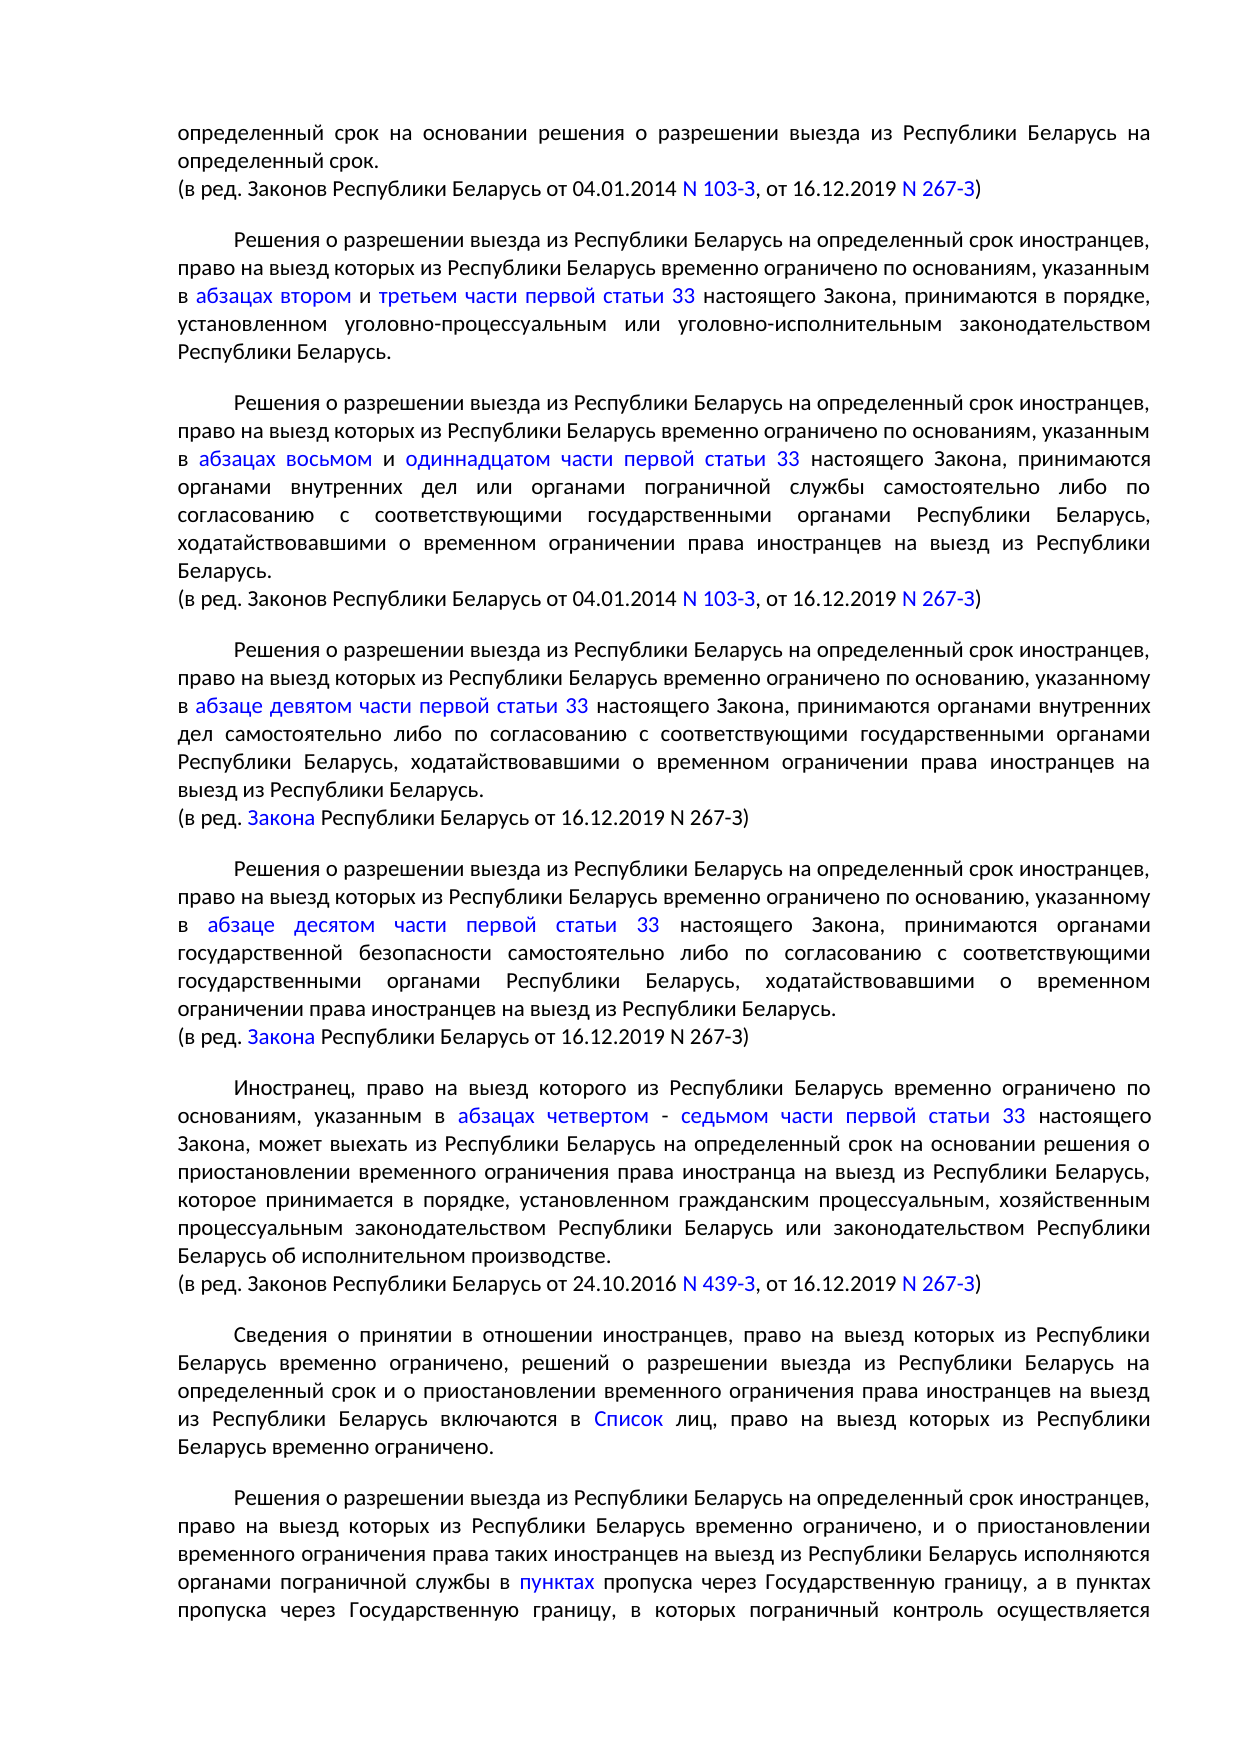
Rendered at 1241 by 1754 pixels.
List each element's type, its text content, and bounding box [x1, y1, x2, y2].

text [177, 1483, 1152, 1623]
text (в ред. Законов Республики Беларусь от 04.01.2014 N 103-З, от 16.12.2019 N 267-З) [177, 174, 1152, 202]
text Иностранец, право на выезд которого из Республики Беларусь временно ограничено по основаниям, указанным в абзацах четвертом - седьмом части первой статьи 33 настоящего Закона, может выехать из Республики Беларусь на определенный срок на основании решения о приостановлении временного ограничения права иностранца на выезд из Республики Беларусь, которое принимается в порядке, установленном гражданским процессуальным, хозяйственным процессуальным законодательством Республики Беларусь или законодательством Республики Беларусь об исполнительном производстве. [177, 1073, 1152, 1269]
text Сведения о принятии в отношении иностранцев, право на выезд которых из Республики Беларусь временно ограничено, решений о разрешении выезда из Республики Беларусь на определенный срок и о приостановлении временного ограничения права иностранцев на выезд из Республики Беларусь включаются в Список лиц, право на выезд которых из Республики Беларусь временно ограничено. [177, 1320, 1152, 1461]
text (в ред. Закона Республики Беларусь от 16.12.2019 N 267-З) [177, 803, 1152, 831]
text Решения о разрешении выезда из Республики Беларусь на определенный срок иностранцев, право на выезд которых из Республики Беларусь временно ограничено по основанию, указанному в абзаце десятом части первой статьи 33 настоящего Закона, принимаются органами государственной безопасности самостоятельно либо по согласованию с соответствующими государственными органами Республики Беларусь, ходатайствовавшими о временном ограничении права иностранцев на выезд из Республики Беларусь. [177, 854, 1152, 1022]
text Решения о разрешении выезда из Республики Беларусь на определенный срок иностранцев, право на выезд которых из Республики Беларусь временно ограничено по основаниям, указанным в абзацах втором и третьем части первой статьи 33 настоящего Закона, принимаются в порядке, установленном уголовно-процессуальным или уголовно-исполнительным законодательством Республики Беларусь. [177, 225, 1152, 365]
text (в ред. Закона Республики Беларусь от 16.12.2019 N 267-З) [177, 1022, 1152, 1050]
text Решения о разрешении выезда из Республики Беларусь на определенный срок иностранцев, право на выезд которых из Республики Беларусь временно ограничено по основанию, указанному в абзаце девятом части первой статьи 33 настоящего Закона, принимаются органами внутренних дел самостоятельно либо по согласованию с соответствующими государственными органами Республики Беларусь, ходатайствовавшими о временном ограничении права иностранцев на выезд из Республики Беларусь. [177, 635, 1152, 803]
text Решения о разрешении выезда из Республики Беларусь на определенный срок иностранцев, право на выезд которых из Республики Беларусь временно ограничено по основаниям, указанным в абзацах восьмом и одиннадцатом части первой статьи 33 настоящего Закона, принимаются органами внутренних дел или органами пограничной службы самостоятельно либо по согласованию с соответствующими государственными органами Республики Беларусь, ходатайствовавшими о временном ограничении права иностранцев на выезд из Республики Беларусь. [177, 388, 1152, 584]
text (в ред. Законов Республики Беларусь от 24.10.2016 N 439-З, от 16.12.2019 N 267-З) [177, 1269, 1152, 1297]
text (в ред. Законов Республики Беларусь от 04.01.2014 N 103-З, от 16.12.2019 N 267-З) [177, 584, 1152, 612]
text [177, 118, 1152, 174]
